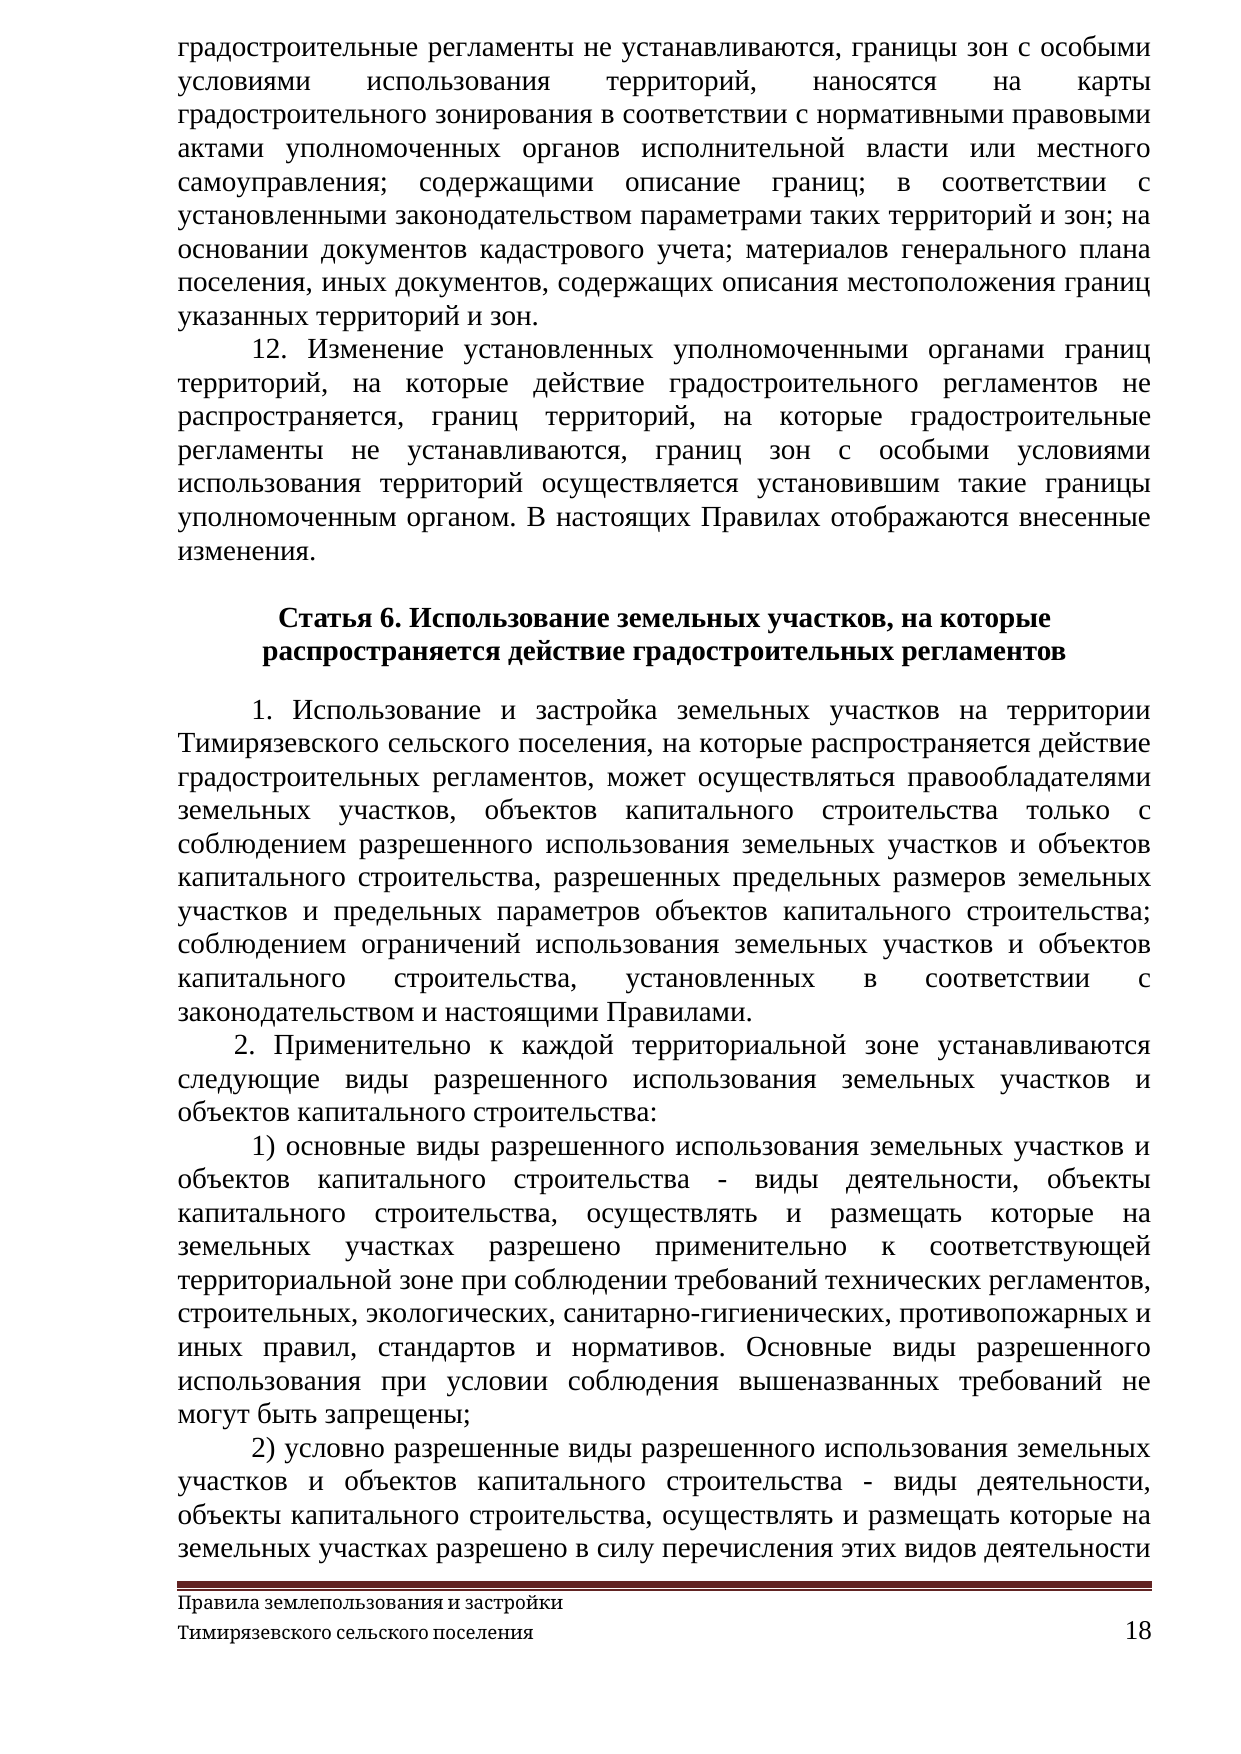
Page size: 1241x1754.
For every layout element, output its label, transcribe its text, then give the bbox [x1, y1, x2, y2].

text 1. Использование и застройка земельных участков на территории Тимирязевского сельского поселения, на которые распространяется действие градостроительных регламентов, может осуществляться правообладателями земельных участков, объектов капитального строительства только с соблюдением разрешенного использования земельных участков и объектов капитального строительства, разрешенных предельных размеров земельных участков и предельных параметров объектов капитального строительства; соблюдением ограничений использования земельных участков и объектов капитального строительства, установленных в соответствии с законодательством и настоящими Правилами. [177, 692, 1152, 1027]
text 2. Применительно к каждой территориальной зоне устанавливаются следующие виды разрешенного использования земельных участков и объектов капитального строительства: [177, 1027, 1152, 1128]
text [177, 29, 1152, 331]
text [177, 1430, 1152, 1564]
text 1) основные виды разрешенного использования земельных участков и объектов капитального строительства - виды деятельности, объекты капитального строительства, осуществлять и размещать которые на земельных участках разрешено применительно к соответствующей территориальной зоне при соблюдении требований технических регламентов, строительных, экологических, санитарно-гигиенических, противопожарных и иных правил, стандартов и нормативов. Основные виды разрешенного использования при условии соблюдения вышеназванных требований не могут быть запрещены; [177, 1128, 1152, 1430]
subtitle Статья 6. Использование земельных участков, на которые распространяется действие градостроительных регламентов [177, 600, 1152, 667]
text 12. Изменение установленных уполномоченными органами границ территорий, на которые действие градостроительного регламентов не распространяется, границ территорий, на которые градостроительные регламенты не устанавливаются, границ зон с особыми условиями использования территорий осуществляется установившим такие границы уполномоченным органом. В настоящих Правилах отображаются внесенные изменения. [177, 331, 1152, 566]
